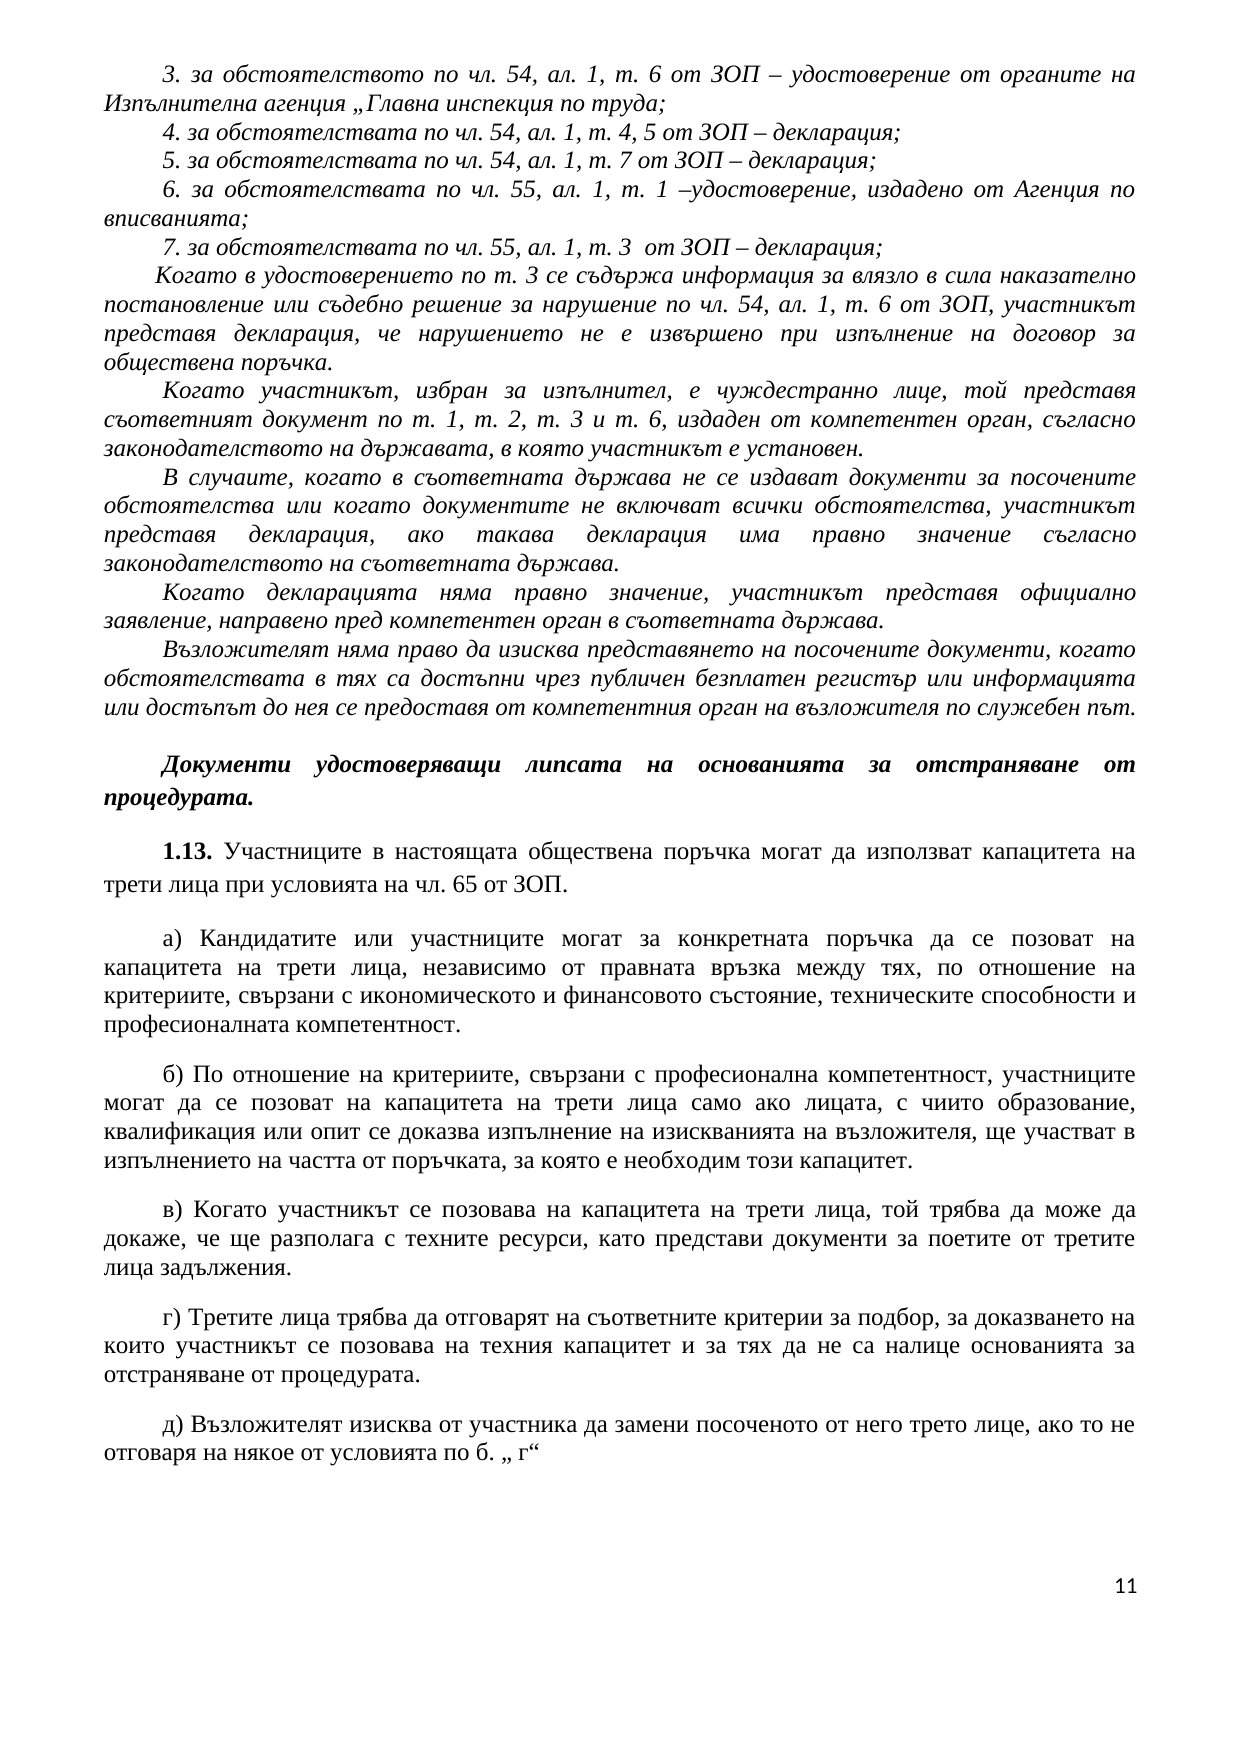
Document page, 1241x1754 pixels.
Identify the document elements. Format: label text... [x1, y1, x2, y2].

text Когато в удостоверението по т. 3 се съдържа информация за влязло в сила наказателно постановление или съдебно решение за нарушение по чл. 54, ал. 1, т. 6 от ЗОП, участникът представя декларация, че нарушението не е извършено при изпълнение на договор за обществена поръчка. [103, 260, 1137, 375]
text 3. за обстоятелството по чл. 54, ал. 1, т. 6 от ЗОП – удостоверение от органите на Изпълнителна агенция „Главна инспекция по труда; [103, 59, 1137, 117]
text 1.13. Участниците в настоящата обществена поръчка могат да използват капацитета на трети лица при условията на чл. 65 от ЗОП. [103, 836, 1137, 898]
text Когато декларацията няма правно значение, участникът представя официално заявление, направено пред компетентен орган в съответната държава. [103, 577, 1137, 634]
text 7. за обстоятелствата по чл. 55, ал. 1, т. 3 от ЗОП – декларация; [103, 232, 1137, 260]
text г) Третите лица трябва да отговарят на съответните критерии за подбор, за доказването на които участникът се позовава на техния капацитет и за тях да не са налице основанията за отстраняване от процедурата. [103, 1302, 1137, 1388]
text в) Когато участникът се позовава на капацитета на трети лица, той трябва да може да докаже, че ще разполага с техните ресурси, като представи документи за поетите от третите лица задължения. [103, 1194, 1137, 1281]
text 4. за обстоятелствата по чл. 54, ал. 1, т. 4, 5 от ЗОП – декларация; [103, 117, 1137, 145]
text а) Кандидатите или участниците могат за конкретната поръчка да се позоват на капацитета на трети лица, независимо от правната връзка между тях, по отношение на критериите, свързани с икономическото и финансовото състояние, техническите способности и професионалната компетентност. [103, 923, 1137, 1038]
text 5. за обстоятелствата по чл. 54, ал. 1, т. 7 от ЗОП – декларация; [103, 145, 1137, 174]
text Документи удостоверяващи липсата на основанията за отстраняване от процедурата. [103, 749, 1137, 811]
text д) Възложителят изисква от участника да замени посоченото от него трето лице, ако то не отговаря на някое от условията по б. „ г“ [103, 1409, 1137, 1466]
text 6. за обстоятелствата по чл. 55, ал. 1, т. 1 –удостоверение, издадено от Агенция по вписванията; [103, 174, 1137, 232]
text Възложителят няма право да изисква представянето на посочените документи, когато обстоятелствата в тях са достъпни чрез публичен безплатен регистър или информацията или достъпът до нея се предоставя от компетентния орган на възложителя по служебен път. [103, 634, 1137, 720]
text б) По отношение на критериите, свързани с професионална компетентност, участниците могат да се позоват на капацитета на трети лица само ако лицата, с чиито образование, квалификация или опит се доказва изпълнение на изискванията на възложителя, ще участват в изпълнението на частта от поръчката, за която е необходим този капацитет. [103, 1059, 1137, 1174]
text Когато участникът, избран за изпълнител, е чуждестранно лице, той представя съответният документ по т. 1, т. 2, т. 3 и т. 6, издаден от компетентен орган, съгласно законодателството на държавата, в която участникът е установен. [103, 375, 1137, 462]
text В случаите, когато в съответната държава не се издават документи за посочените обстоятелства или когато документите не включват всички обстоятелства, участникът представя декларация, ако такава декларация има правно значение съгласно законодателството на съответната държава. [103, 462, 1137, 577]
